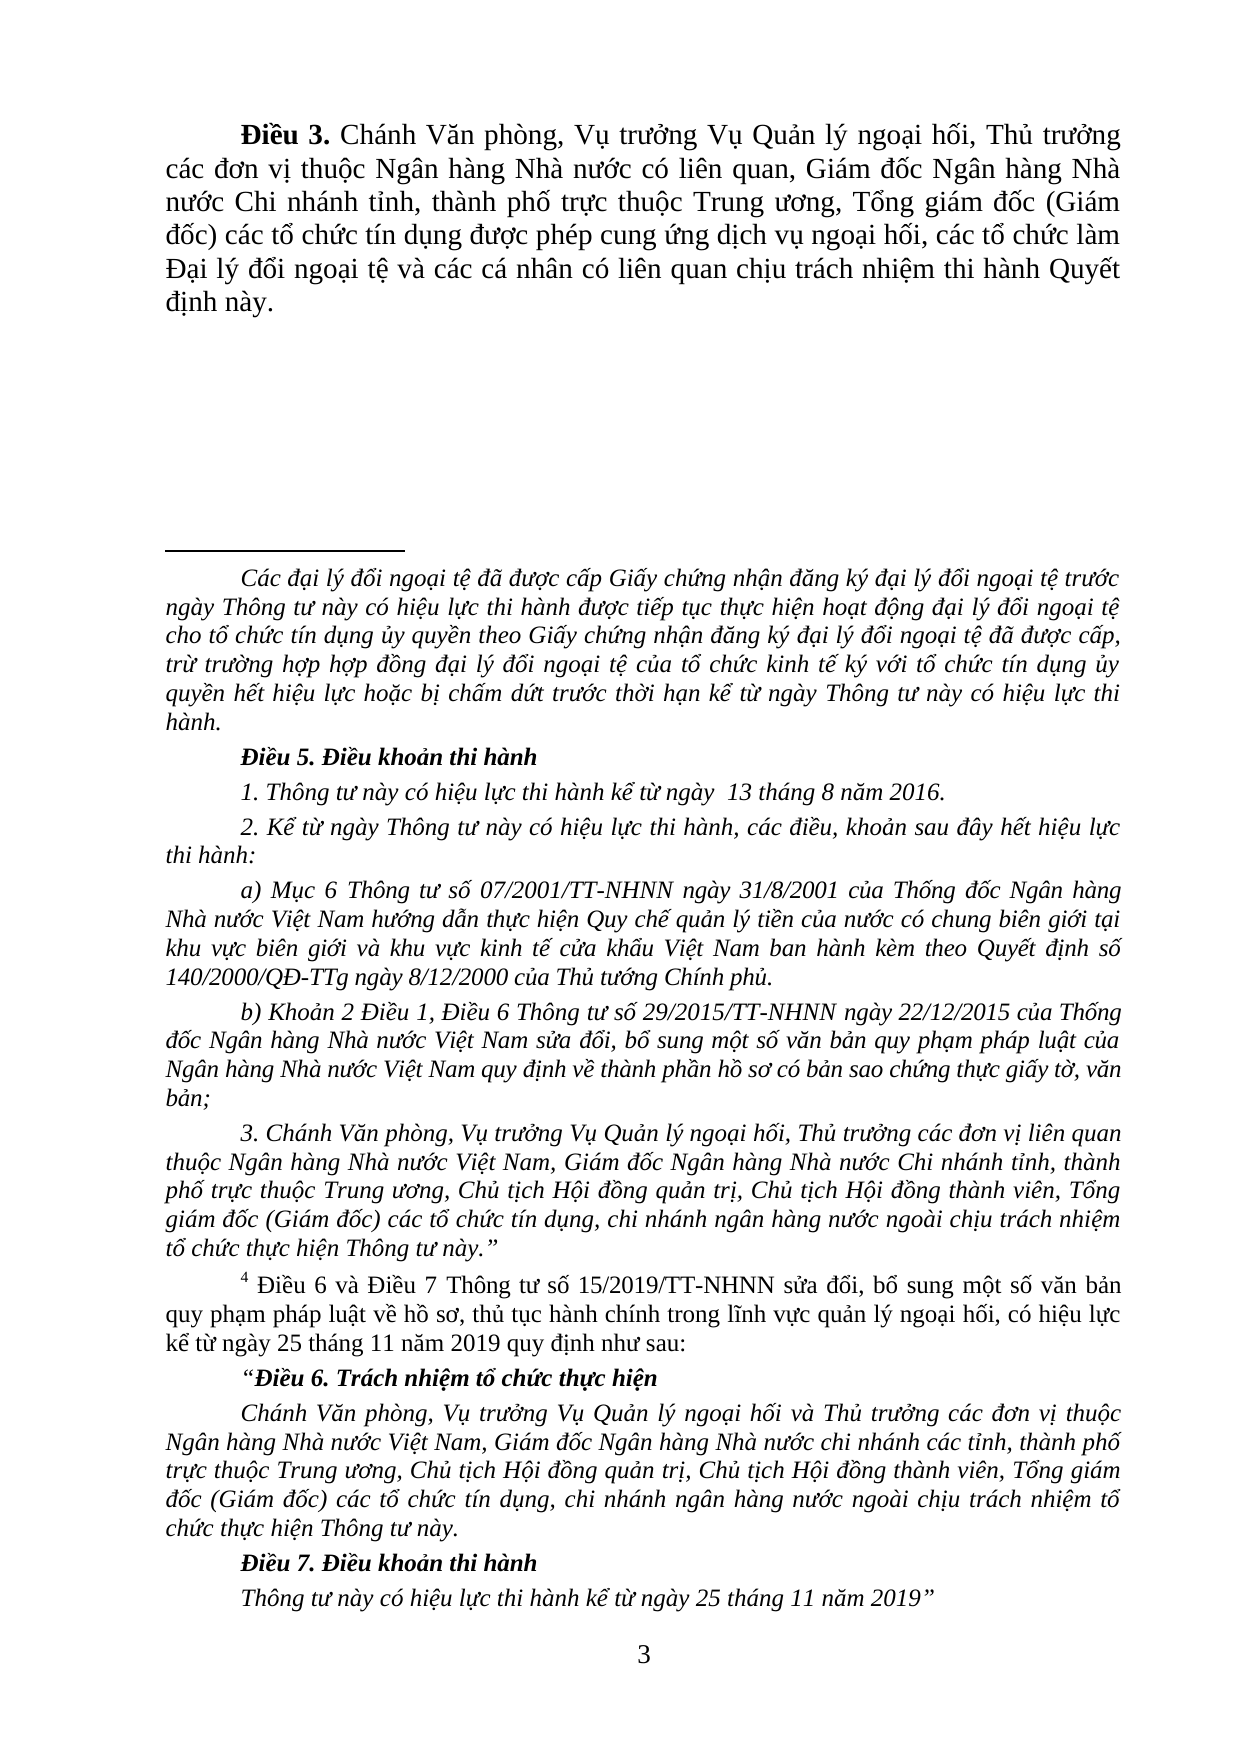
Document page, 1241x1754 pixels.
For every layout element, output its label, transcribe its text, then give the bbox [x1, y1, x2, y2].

text Điều 3. Chánh Văn phòng, Vụ trưởng Vụ Quản lý ngoại hối, Thủ trưởng các đơn vị thuộc Ngân hàng Nhà nước có liên quan, Giám đốc Ngân hàng Nhà nước Chi nhánh tỉnh, thành phố trực thuộc Trung ương, Tổng giám đốc (Giám đốc) các tổ chức tín dụng được phép cung ứng dịch vụ ngoại hối, các tổ chức làm Đại lý đổi ngoại tệ và các cá nhân có liên quan chịu trách nhiệm thi hành Quyết định này. [165, 118, 1122, 318]
